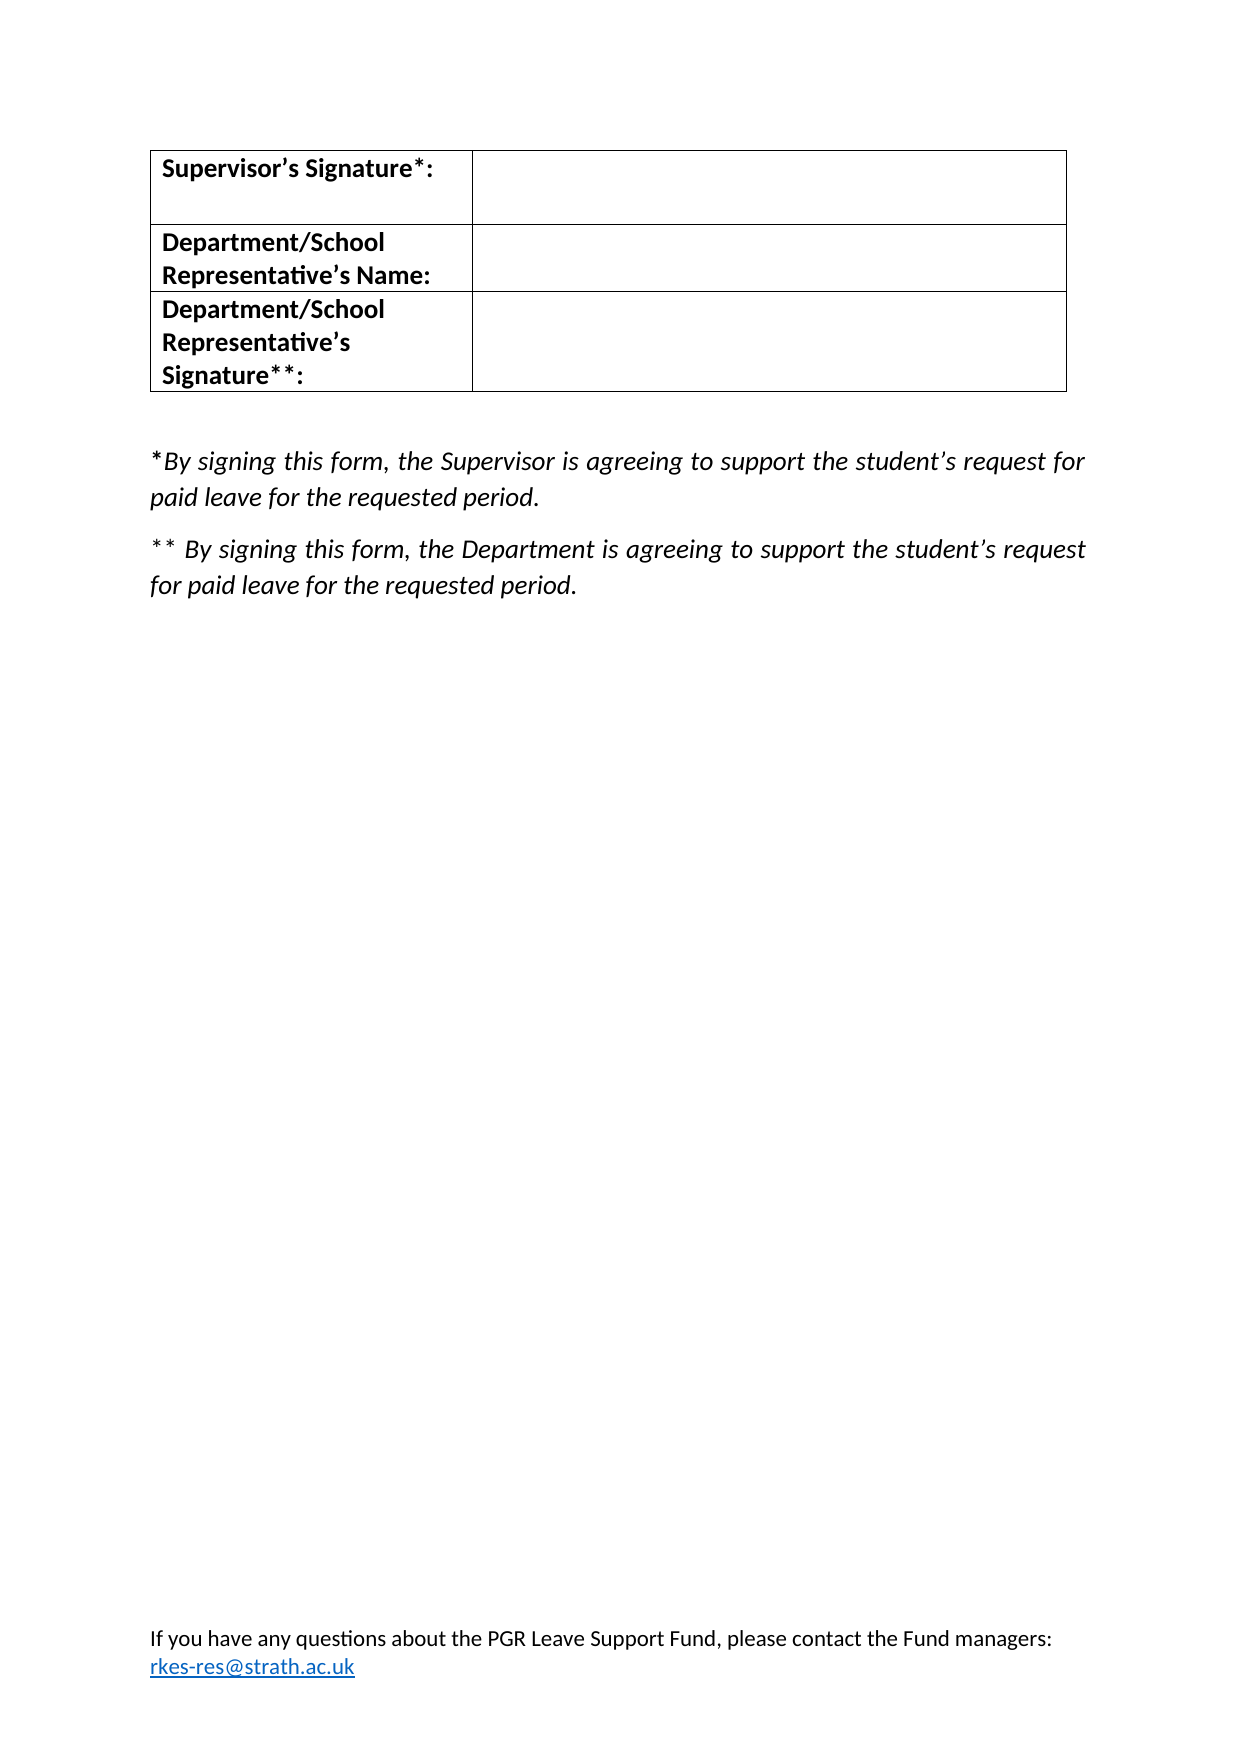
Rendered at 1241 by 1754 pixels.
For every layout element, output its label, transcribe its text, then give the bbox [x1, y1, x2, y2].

table_cell [473, 225, 1066, 291]
table_cell [473, 151, 1066, 224]
text ** By signing this form, the Department is agreeing to support the student’s request for paid leave for the requested period. [150, 532, 1090, 601]
table_cell Department/School Representative’s Name: [151, 225, 472, 291]
text *By signing this form, the Supervisor is agreeing to support the student’s request for paid leave for the requested period. [150, 444, 1090, 513]
table_cell Department/School Representative’s Signature**: [151, 292, 472, 391]
table_cell Supervisor’s Signature*: [151, 151, 472, 224]
table_cell [473, 292, 1066, 391]
